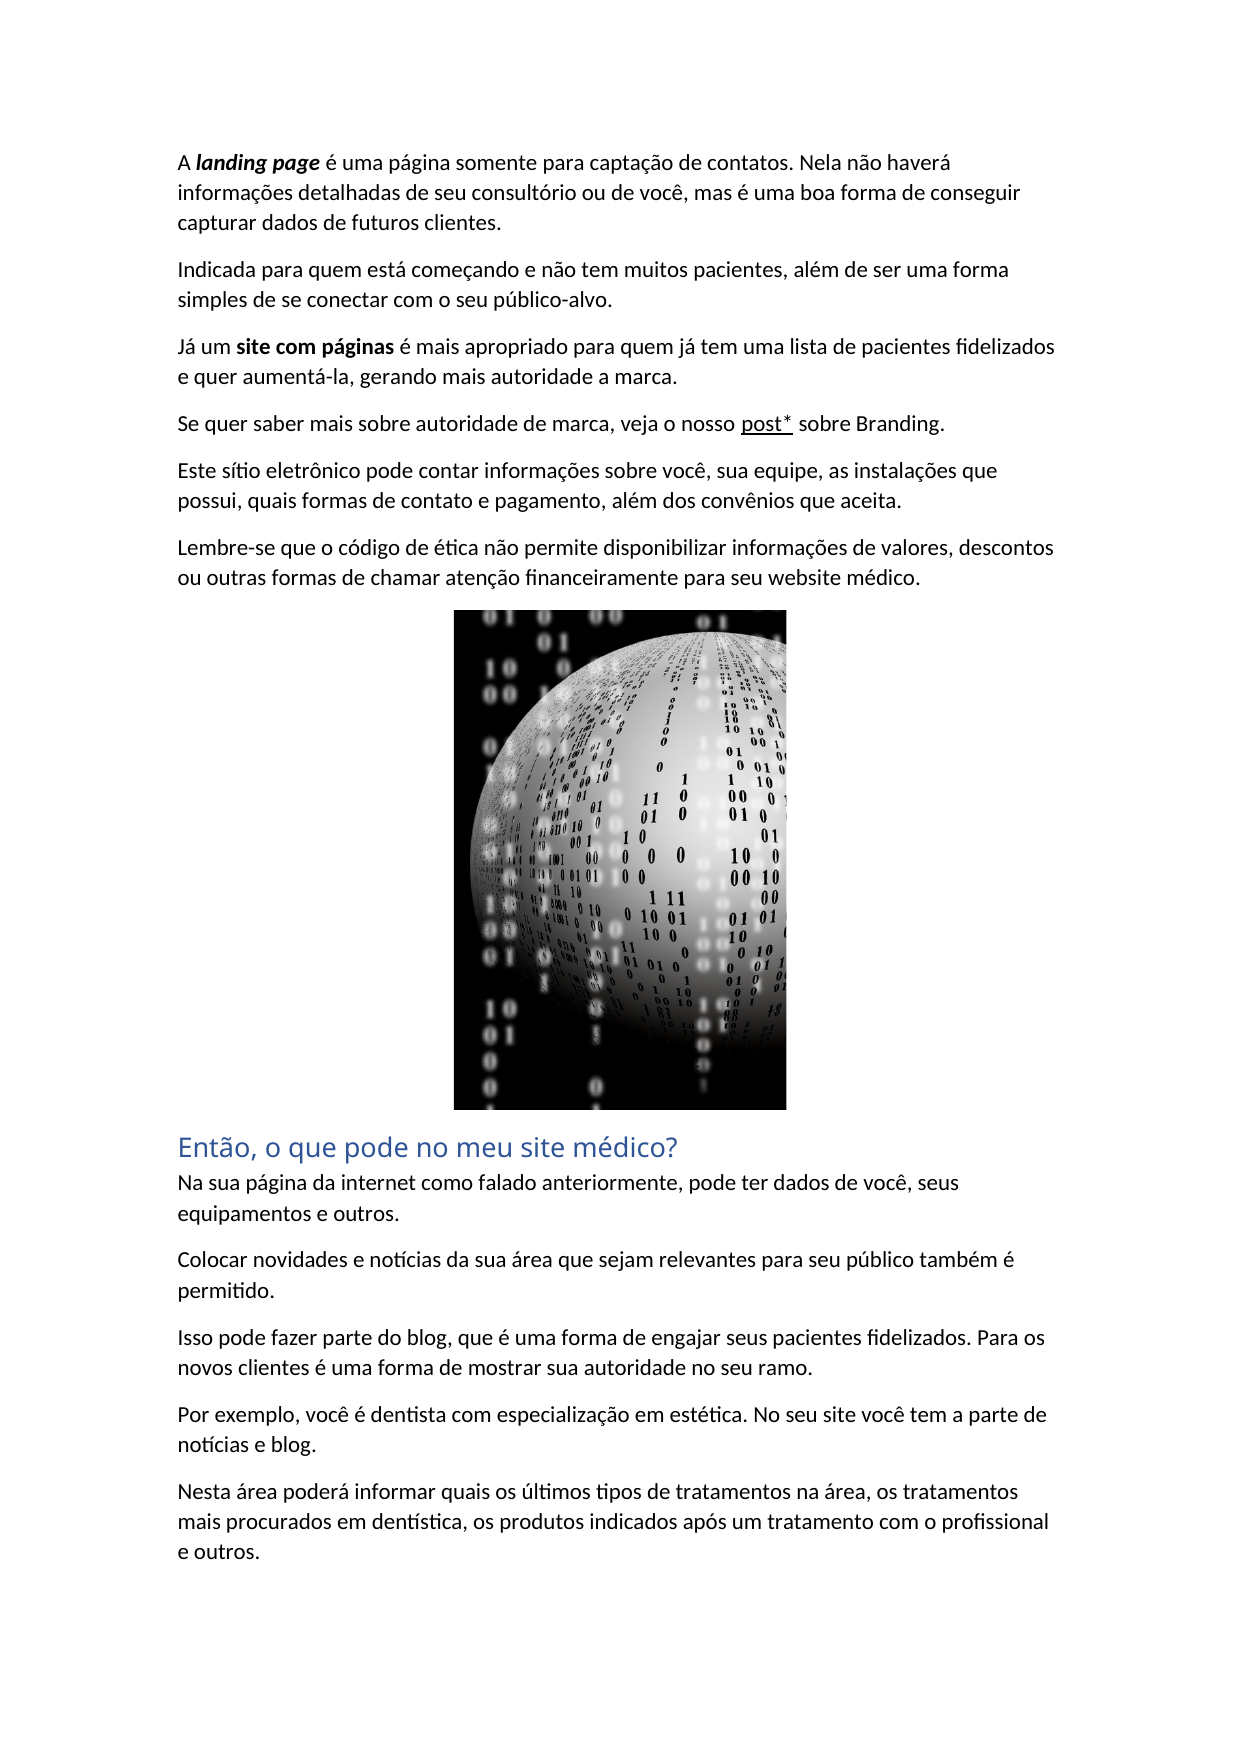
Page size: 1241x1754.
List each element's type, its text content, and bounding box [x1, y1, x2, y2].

text Este sítio eletrônico pode contar informações sobre você, sua equipe, as instalações que possui, quais formas de contato e pagamento, além dos convênios que aceita. [177, 456, 1063, 514]
text Isso pode fazer parte do blog, que é uma forma de engajar seus pacientes fidelizados. Para os novos clientes é uma forma de mostrar sua autoridade no seu ramo. [177, 1323, 1063, 1381]
text Por exemplo, você é dentista com especialização em estética. No seu site você tem a parte de notícias e blog. [177, 1400, 1063, 1458]
picture [453, 610, 787, 1110]
text Nesta área poderá informar quais os últimos tipos de tratamentos na área, os tratamentos mais procurados em dentística, os produtos indicados após um tratamento com o profissional e outros. [177, 1477, 1063, 1565]
text Lembre-se que o código de ética não permite disponibilizar informações de valores, descontos ou outras formas de chamar atenção financeiramente para seu website médico. [177, 533, 1063, 591]
text Na sua página da internet como falado anteriormente, pode ter dados de você, seus equipamentos e outros. [177, 1168, 1063, 1227]
text A landing page é uma página somente para captação de contatos. Nela não haverá informações detalhadas de seu consultório ou de você, mas é uma boa forma de conseguir capturar dados de futuros clientes. [177, 148, 1063, 236]
text Se quer saber mais sobre autoridade de marca, veja o nosso post* sobre Branding. [177, 409, 1063, 437]
subtitle Então, o que pode no meu site médico? [177, 1129, 1063, 1166]
text Colocar novidades e notícias da sua área que sejam relevantes para seu público também é permitido. [177, 1246, 1063, 1304]
text Já um site com páginas é mais apropriado para quem já tem uma lista de pacientes fidelizados e quer aumentá-la, gerando mais autoridade a marca. [177, 332, 1063, 390]
text Indicada para quem está começando e não tem muitos pacientes, além de ser uma forma simples de se conectar com o seu público-alvo. [177, 255, 1063, 313]
